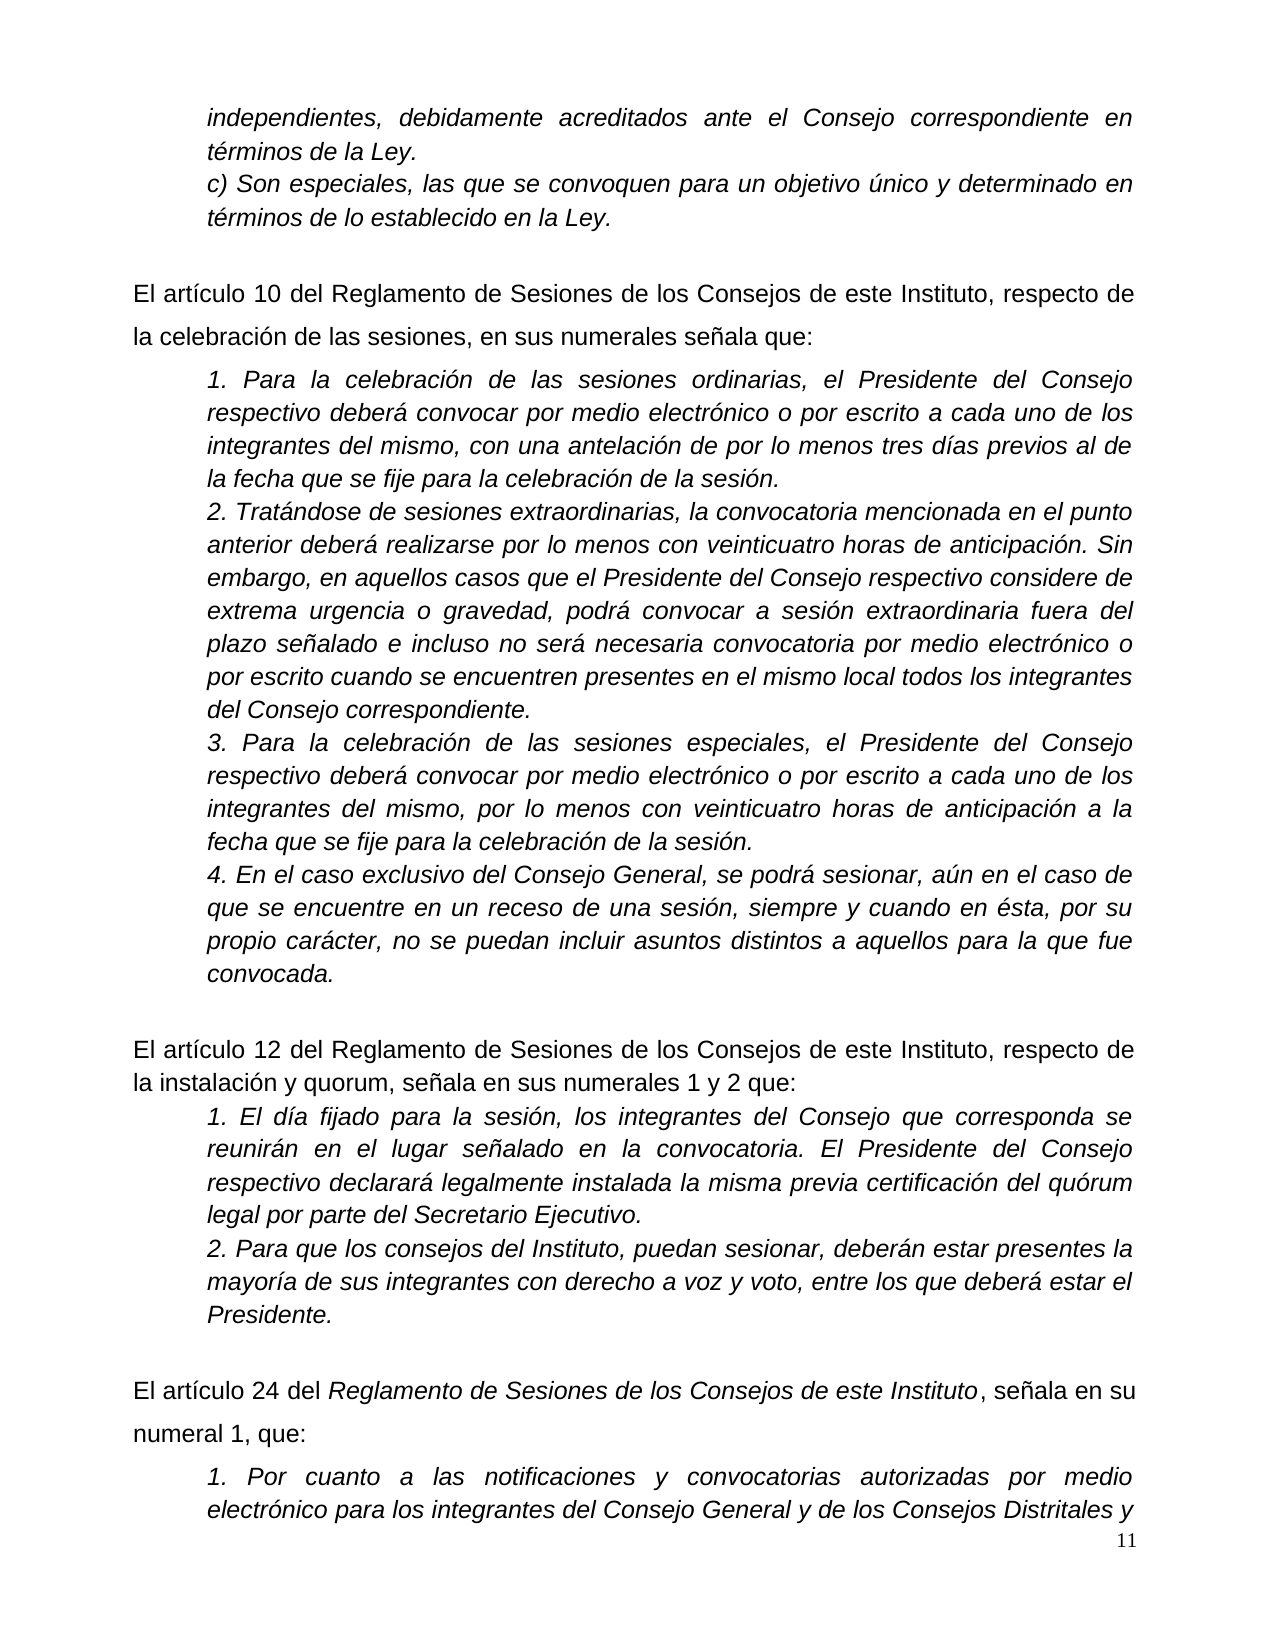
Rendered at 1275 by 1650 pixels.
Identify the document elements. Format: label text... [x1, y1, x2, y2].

text El artículo 10 del Reglamento de Sesiones de los Consejos de este Instituto, respecto de la celebración de las sesiones, en sus numerales señala que: [133, 279, 1137, 351]
text El artículo 24 del Reglamento de Sesiones de los Consejos de este Instituto, señala en su numeral 1, que: [133, 1376, 1137, 1448]
text 1. El día fijado para la sesión, los integrantes del Consejo que corresponda se reunirán en el lugar señalado en la convocatoria. El Presidente del Consejo respectivo declarará legalmente instalada la misma previa certificación del quórum legal por parte del Secretario Ejecutivo. [207, 1101, 1137, 1229]
text 1. Para la celebración de las sesiones ordinarias, el Presidente del Consejo respectivo deberá convocar por medio electrónico o por escrito a cada uno de los integrantes del mismo, con una antelación de por lo menos tres días previos al de la fecha que se fije para la celebración de la sesión. [207, 365, 1137, 493]
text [207, 103, 1137, 165]
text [207, 1462, 1137, 1524]
text 4. En el caso exclusivo del Consejo General, se podrá sesionar, aún en el caso de que se encuentre en un receso de una sesión, siempre y cuando en ésta, por su propio carácter, no se puedan incluir asuntos distintos a aquellos para la que fue convocada. [207, 860, 1137, 988]
text 2. Tratándose de sesiones extraordinarias, la convocatoria mencionada en el punto anterior deberá realizarse por lo menos con veinticuatro horas de anticipación. Sin embargo, en aquellos casos que el Presidente del Consejo respectivo considere de extrema urgencia o gravedad, podrá convocar a sesión extraordinaria fuera del plazo señalado e incluso no será necesaria convocatoria por medio electrónico o por escrito cuando se encuentren presentes en el mismo local todos los integrantes del Consejo correspondiente. [207, 497, 1137, 724]
text c) Son especiales, las que se convoquen para un objetivo único y determinado en términos de lo establecido en la Ley. [207, 169, 1137, 231]
text El artículo 12 del Reglamento de Sesiones de los Consejos de este Instituto, respecto de la instalación y quorum, señala en sus numerales 1 y 2 que: [133, 1035, 1137, 1097]
text 3. Para la celebración de las sesiones especiales, el Presidente del Consejo respectivo deberá convocar por medio electrónico o por escrito a cada uno de los integrantes del mismo, por lo menos con veinticuatro horas de anticipación a la fecha que se fije para la celebración de la sesión. [207, 728, 1137, 856]
text 2. Para que los consejos del Instituto, puedan sesionar, deberán estar presentes la mayoría de sus integrantes con derecho a voz y voto, entre los que deberá estar el Presidente. [207, 1233, 1137, 1328]
